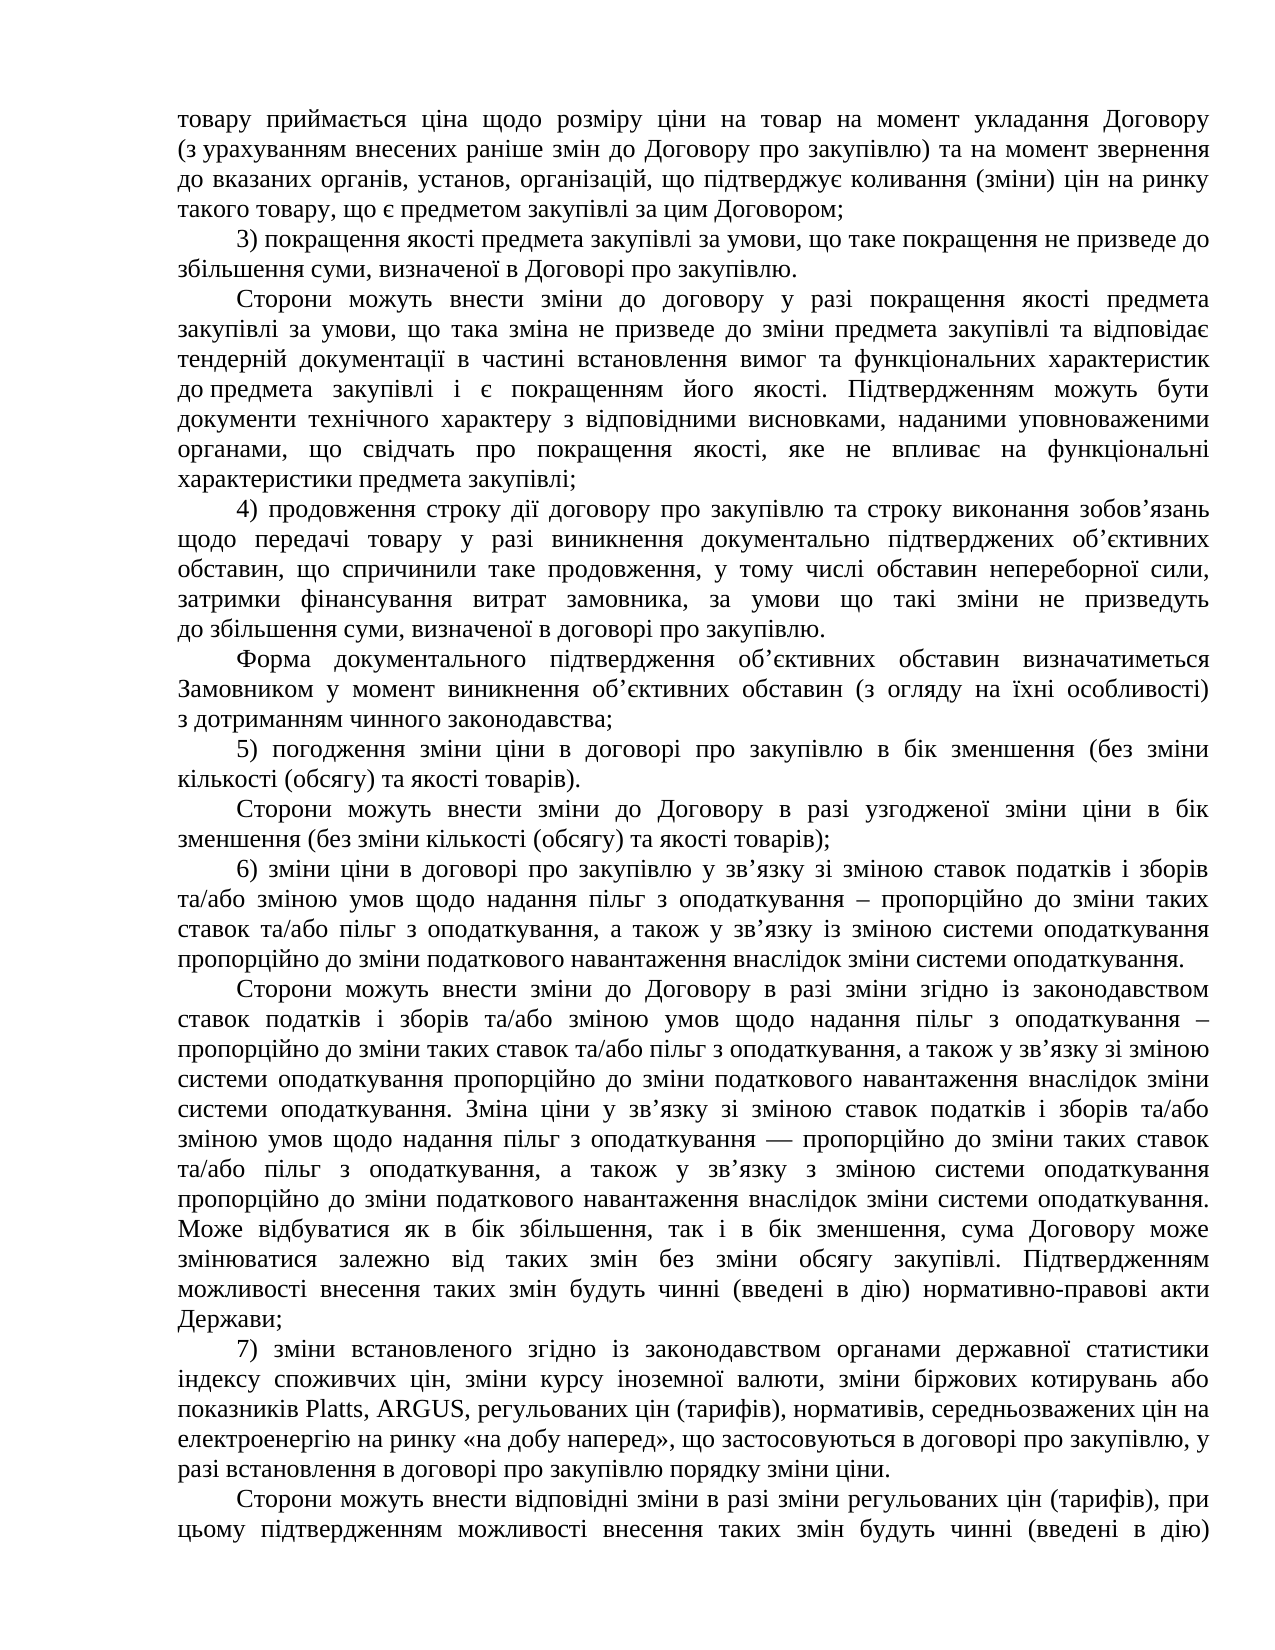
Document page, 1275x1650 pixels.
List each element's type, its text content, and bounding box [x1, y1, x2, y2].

text 7) зміни встановленого згідно із законодавством органами державної статистики індексу споживчих цін, зміни курсу іноземної валюти, зміни біржових котирувань або показників Platts, ARGUS, регульованих цін (тарифів), нормативів, середньозважених цін на електроенергію на ринку «на добу наперед», що застосовуються в договорі про закупівлю, у разі встановлення в договорі про закупівлю порядку зміни ціни. [177, 1333, 1211, 1483]
text 6) зміни ціни в договорі про закупівлю у зв’язку зі зміною ставок податків і зборів та/або зміною умов щодо надання пільг з оподаткування – пропорційно до зміни таких ставок та/або пільг з оподаткування, а також у зв’язку із зміною системи оподаткування пропорційно до зміни податкового навантаження внаслідок зміни системи оподаткування. [177, 853, 1211, 973]
text Сторони можуть внести зміни до договору у разі покращення якості предмета закупівлі за умови, що така зміна не призведе до зміни предмета закупівлі та відповідає тендерній документації в частині встановлення вимог та функціональних характеристик до предмета закупівлі і є покращенням його якості. Підтвердженням можуть бути документи технічного характеру з відповідними висновками, наданими уповноваженими органами, що свідчать про покращення якості, яке не впливає на функціональні характеристики предмета закупівлі; [177, 283, 1211, 493]
text 3) покращення якості предмета закупівлі за умови, що таке покращення не призведе до збільшення суми, визначеної в Договорі про закупівлю. [177, 223, 1211, 283]
text Форма документального підтвердження об’єктивних обставин визначатиметься Замовником у момент виникнення об’єктивних обставин (з огляду на їхні особливості) з дотриманням чинного законодавства; [177, 643, 1211, 733]
text Сторони можуть внести зміни до Договору в разі зміни згідно із законодавством ставок податків і зборів та/або зміною умов щодо надання пільг з оподаткування – пропорційно до зміни таких ставок та/або пільг з оподаткування, а також у зв’язку зі зміною системи оподаткування пропорційно до зміни податкового навантаження внаслідок зміни системи оподаткування. Зміна ціни у зв’язку зі зміною ставок податків і зборів та/або зміною умов щодо надання пільг з оподаткування — пропорційно до зміни таких ставок та/або пільг з оподаткування, а також у зв’язку з зміною системи оподаткування пропорційно до зміни податкового навантаження внаслідок зміни системи оподаткування. Може відбуватися як в бік збільшення, так і в бік зменшення, сума Договору може змінюватися залежно від таких змін без зміни обсягу закупівлі. Підтвердженням можливості внесення таких змін будуть чинні (введені в дію) нормативно-правові акти Держави; [177, 973, 1211, 1333]
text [177, 103, 1211, 223]
text Сторони можуть внести зміни до Договору в разі узгодженої зміни ціни в бік зменшення (без зміни кількості (обсягу) та якості товарів); [177, 793, 1211, 853]
text 4) продовження строку дії договору про закупівлю та строку виконання зобов’язань щодо передачі товару у разі виникнення документально підтверджених об’єктивних обставин, що спричинили таке продовження, у тому числі обставин непереборної сили, затримки фінансування витрат замовника, за умови що такі зміни не призведуть до збільшення суми, визначеної в договорі про закупівлю. [177, 493, 1211, 643]
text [177, 1483, 1211, 1543]
text 5) погодження зміни ціни в договорі про закупівлю в бік зменшення (без зміни кількості (обсягу) та якості товарів). [177, 733, 1211, 793]
